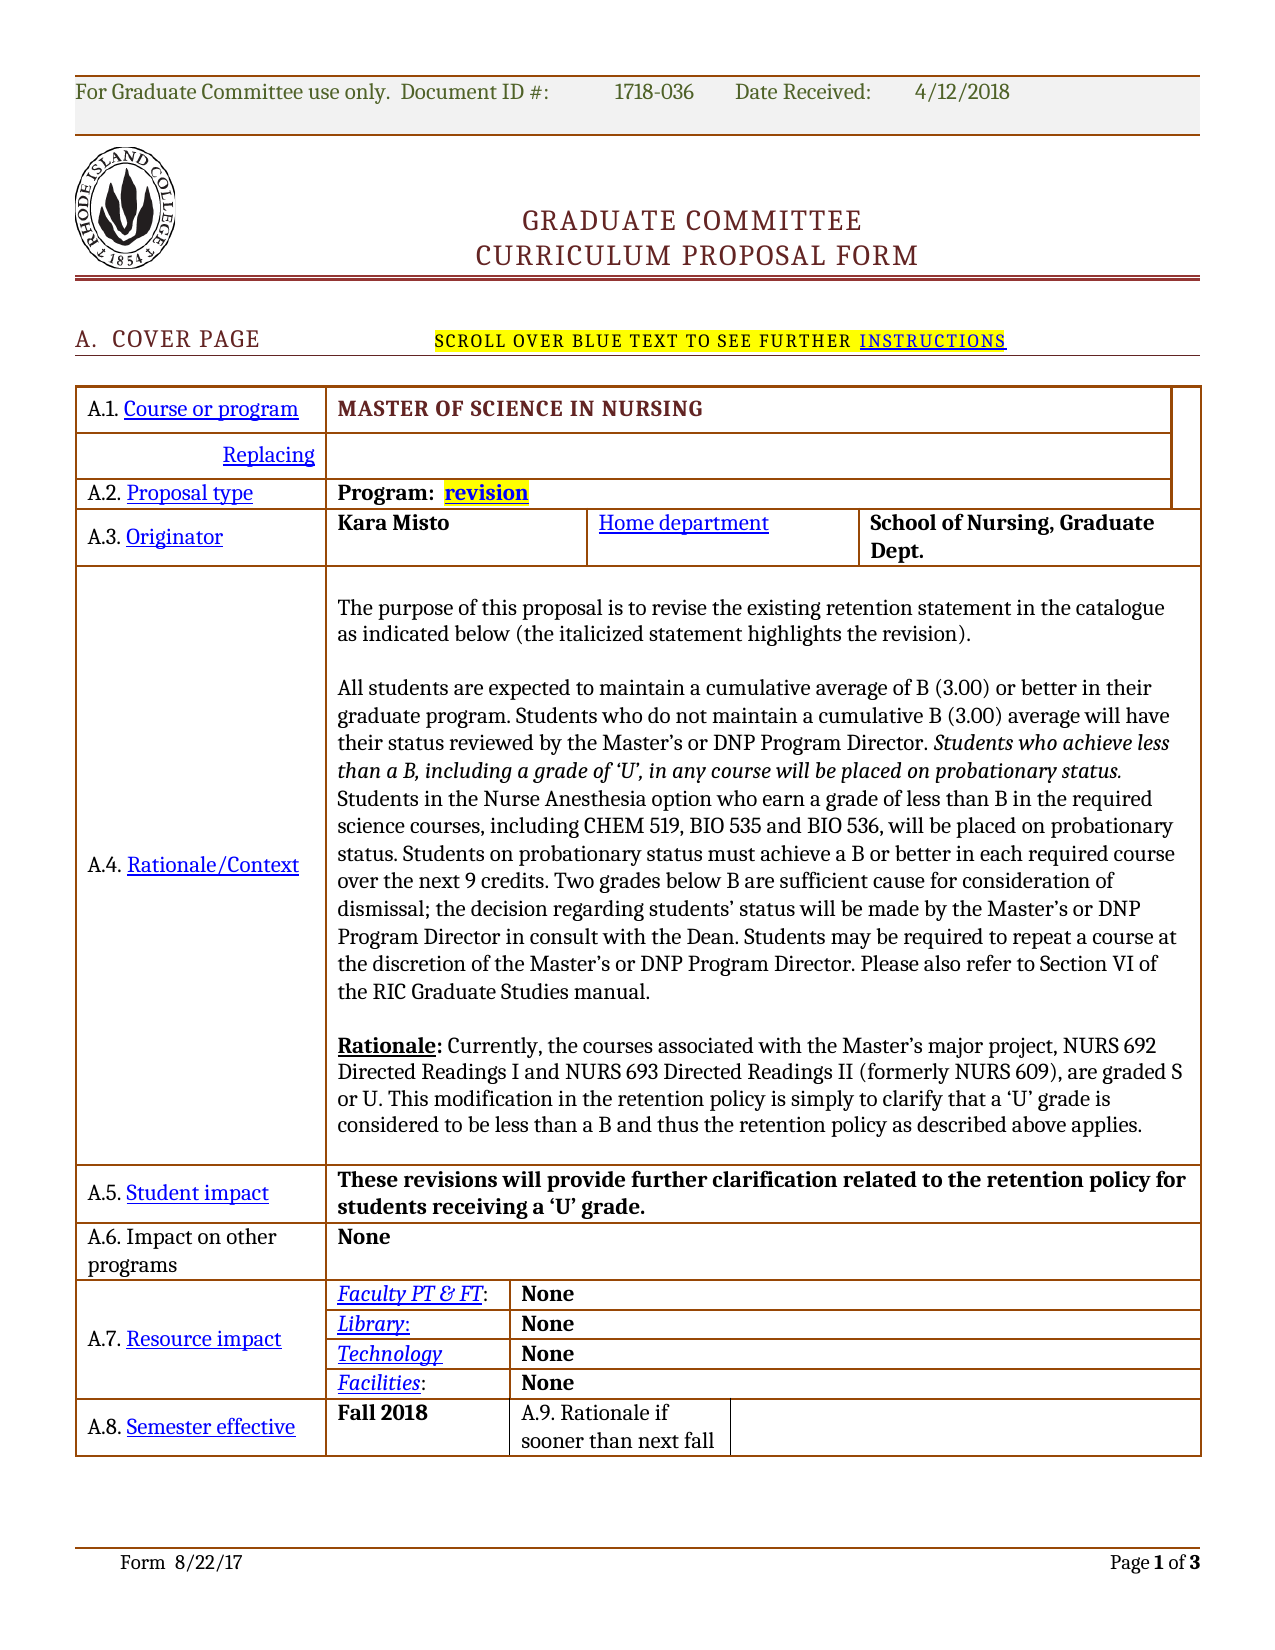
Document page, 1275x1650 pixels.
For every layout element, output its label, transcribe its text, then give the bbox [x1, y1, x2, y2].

table_cell Library: [327, 1311, 509, 1338]
table_cell None [511, 1311, 1200, 1338]
table_cell These revisions will provide further clarification related to the retention policy for students receiving a ‘U’ grade. [327, 1166, 1200, 1222]
subtitle graduate COMMITTEE curriculum PROPOSAL FORM [75, 204, 1200, 275]
subtitle Cover page Scroll over blue text to see further instructions [75, 324, 1200, 355]
table_cell [327, 434, 1170, 478]
table_cell Faculty PT & FT: [327, 1281, 509, 1309]
table_header A.1. Course or program [77, 388, 325, 432]
table_cell School of Nursing, Graduate Dept. [860, 510, 1200, 565]
table_cell Home department [588, 510, 858, 565]
table_cell Program: revision [327, 480, 1170, 508]
table_cell [731, 1400, 1200, 1455]
table_cell A.4. Rationale/Context [77, 567, 325, 1164]
table_cell Replacing [77, 434, 325, 478]
table_cell A.9. Rationale if sooner than next fall [510, 1400, 730, 1455]
table_cell The purpose of this proposal is to revise the existing retention statement in the catalogue as indicated below (the italicized statement highlights the revision). All students are expected to maintain a cumulative average of B (3.00) or better in their graduate program. Students who do not maintain a cumulative B (3.00) average will have their status reviewed by the Master’s or DNP Program Director. Students who achieve less than a B, including a grade of ‘U’, in any course will be placed on probationary status. Students in the Nurse Anesthesia option who earn a grade of less than B in the required science courses, including CHEM 519, BIO 535 and BIO 536, will be placed on probationary status. Students on probationary status must achieve a B or better in each required course over the next 9 credits. Two grades below B are sufficient cause for consideration of dismissal; the decision regarding students’ status will be made by the Master’s or DNP Program Director in consult with the Dean. Students may be required to repeat a course at the discretion of the Master’s or DNP Program Director. Please also refer to Section VI of the RIC Graduate Studies manual. Rationale: Currently, the courses associated with the Master’s major project, NURS 692 Directed Readings I and NURS 693 Directed Readings II (formerly NURS 609), are graded S or U. This modification in the retention policy is simply to clarify that a ‘U’ grade is considered to be less than a B and thus the retention policy as described above applies. [327, 567, 1200, 1164]
table_cell Kara Misto [327, 510, 586, 565]
table_cell Technology [327, 1340, 509, 1368]
picture [75, 147, 176, 269]
table_cell A.2. Proposal type [77, 480, 325, 508]
table_cell A.5. Student impact [77, 1166, 325, 1222]
table_cell Facilities: [327, 1370, 509, 1398]
table_cell A.8. Semester effective [77, 1400, 325, 1455]
table_cell Fall 2018 [327, 1400, 509, 1455]
table_cell None [511, 1281, 1200, 1309]
table_cell A.7. Resource impact [77, 1281, 325, 1398]
table_cell None [511, 1340, 1200, 1368]
table_cell None [327, 1224, 1200, 1279]
table_cell A.6. Impact on other programs [77, 1224, 325, 1279]
table_header Master of Science in Nursing [327, 388, 1170, 432]
table_header [1173, 388, 1200, 508]
table_cell A.3. Originator [77, 510, 325, 565]
table_cell None [511, 1370, 1200, 1398]
